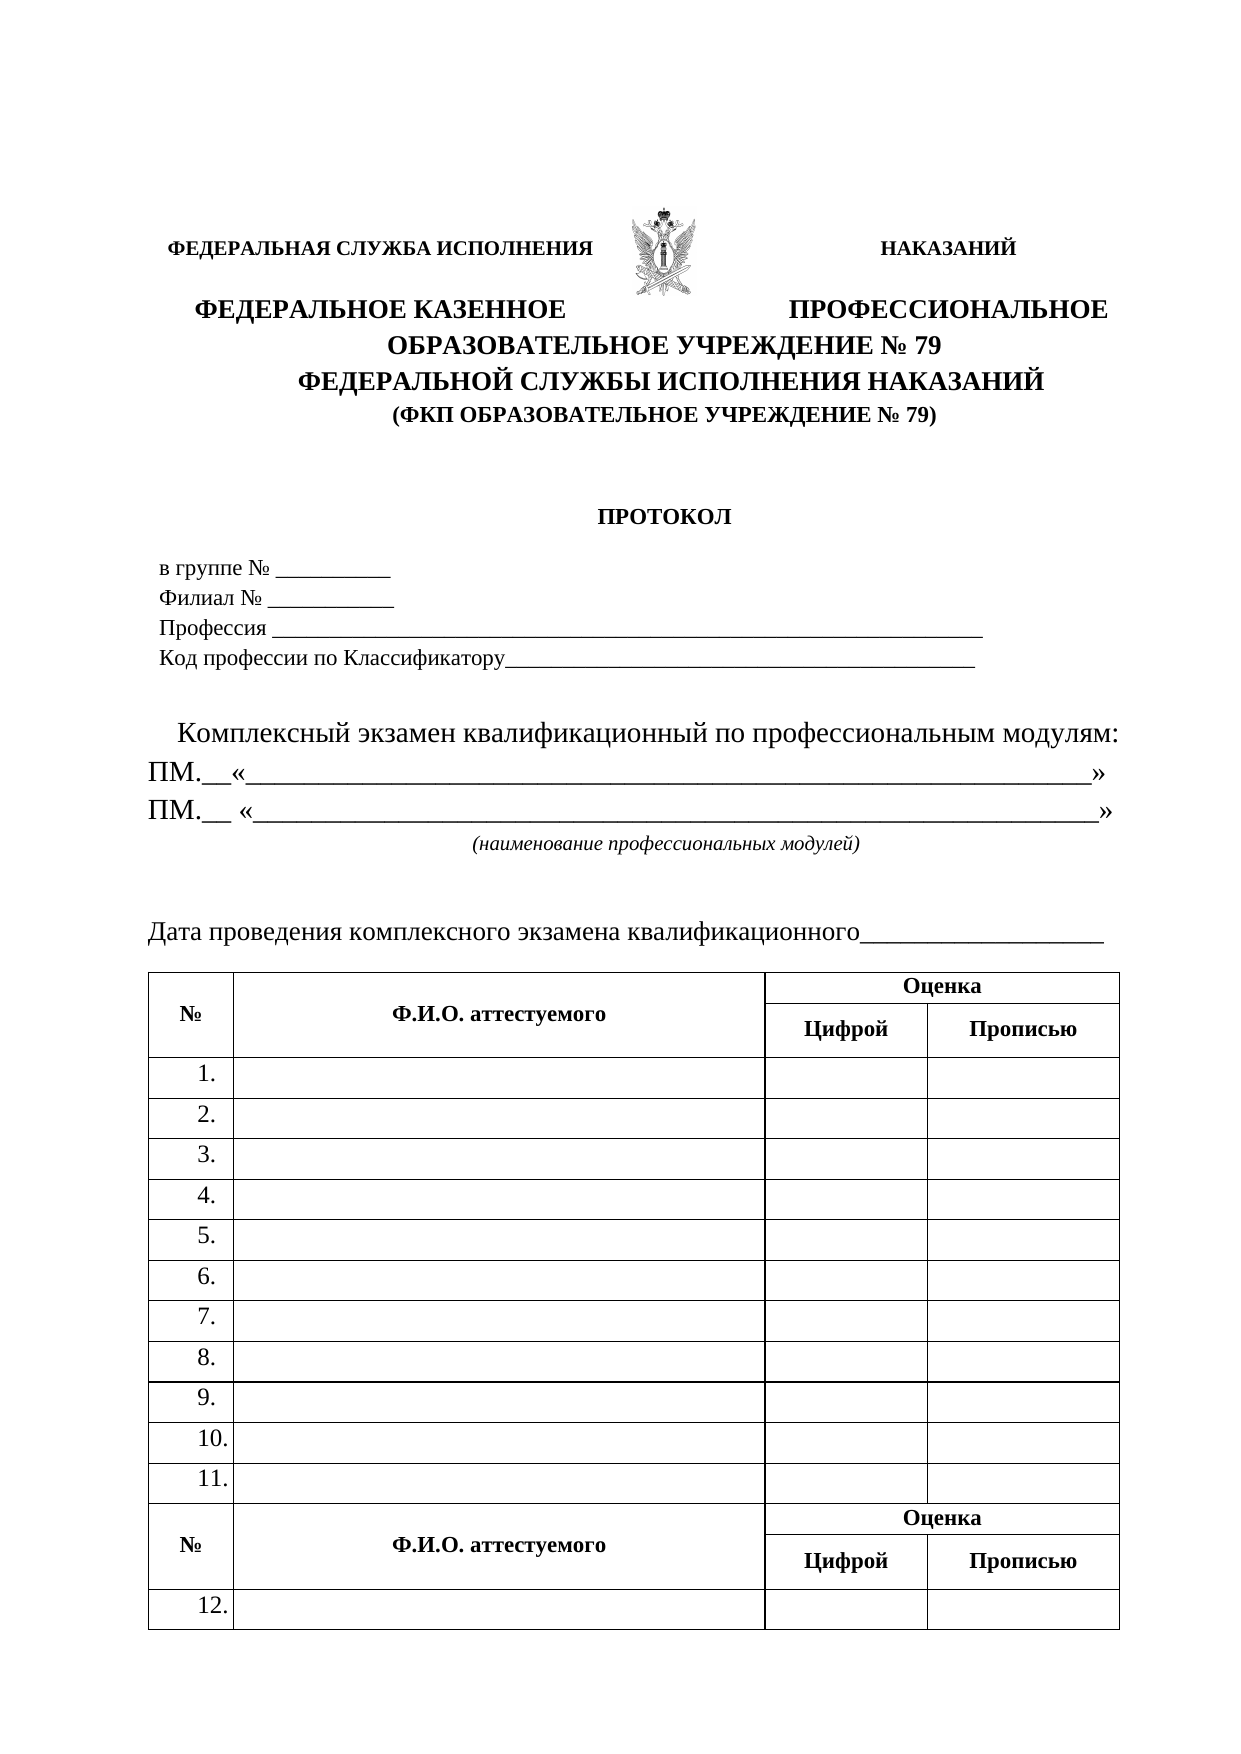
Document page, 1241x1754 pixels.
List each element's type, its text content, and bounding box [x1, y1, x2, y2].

table_cell [234, 1139, 764, 1179]
table_cell [766, 1261, 927, 1300]
table_cell [149, 1383, 233, 1422]
table_header Оценка [766, 973, 1119, 1003]
subtitle ОБРАЗОВАТЕЛЬНОЕ УЧРЕЖДЕНИЕ № 79 [148, 329, 1181, 360]
table_cell [928, 1342, 1119, 1381]
text ПМ.__ «__________________________________________________________» [148, 792, 1181, 826]
subtitle ФЕДЕРАЛЬНОЕ КАЗЕННОЕ ПРОФЕССИОНАЛЬНОЕ [148, 293, 1181, 324]
table_cell Код профессии по Классификатору_________________________________________ [148, 644, 1133, 683]
table_cell [149, 1590, 233, 1629]
table_cell Ф.И.О. аттестуемого [234, 1504, 764, 1589]
table_cell [234, 1383, 764, 1422]
table_cell [928, 1180, 1119, 1219]
table_cell [928, 1301, 1119, 1341]
table_cell Прописью [928, 1535, 1119, 1589]
table_cell [928, 1139, 1119, 1179]
table_cell [928, 1464, 1119, 1503]
table_cell [234, 1301, 764, 1341]
table_cell [928, 1099, 1119, 1138]
table_cell [234, 1464, 764, 1503]
table_cell [766, 1464, 927, 1503]
text (ФКП ОБРАЗОВАТЕЛЬНОЕ УЧРЕЖДЕНИЕ № 79) [148, 401, 1181, 427]
table_header Ф.И.О. аттестуемого [234, 973, 764, 1057]
table_cell [928, 1590, 1119, 1629]
table_cell [766, 1058, 927, 1098]
table_cell [766, 1342, 927, 1381]
table_cell [234, 1220, 764, 1260]
table_cell Цифрой [766, 1004, 927, 1057]
table_cell [234, 1099, 764, 1138]
text Дата проведения комплексного экзамена квалификационного__________________ [148, 915, 1181, 946]
table_cell [766, 1139, 927, 1179]
table_header в группе № __________ [148, 554, 1133, 584]
table_cell Филиал № ___________ [148, 584, 1133, 614]
table_cell Оценка [766, 1504, 1119, 1534]
table_cell [234, 1342, 764, 1381]
table_cell [149, 1342, 233, 1381]
table_cell [766, 1099, 927, 1138]
table_cell [928, 1058, 1119, 1098]
table_cell [234, 1423, 764, 1462]
subtitle ФЕДЕРАЛЬНАЯ СЛУЖБА ИСПОЛНЕНИЯ НАКАЗАНИЙ [697, 236, 1181, 260]
table_cell [234, 1590, 764, 1629]
table_cell Прописью [928, 1004, 1119, 1057]
table_cell [149, 1261, 233, 1300]
table_cell [766, 1180, 927, 1219]
table_cell [149, 1301, 233, 1341]
text ПРОТОКОЛ [148, 503, 1181, 529]
table_cell [928, 1383, 1119, 1422]
table_cell [149, 1180, 233, 1219]
subtitle ФЕДЕРАЛЬНАЯ СЛУЖБА ИСПОЛНЕНИЯ НАКАЗАНИЙ [148, 236, 631, 260]
table_cell [234, 1180, 764, 1219]
table_cell [766, 1383, 927, 1422]
table_cell [149, 1058, 233, 1098]
table_cell [149, 1220, 233, 1260]
table_cell [766, 1301, 927, 1341]
table_cell [234, 1058, 764, 1098]
text Комплексный экзамен квалификационный по профессиональным модулям: ПМ.__«__________________________________________________________» [148, 715, 1181, 787]
table_cell Цифрой [766, 1535, 927, 1589]
table_cell [149, 1423, 233, 1462]
table_cell [766, 1220, 927, 1260]
table_cell [928, 1220, 1119, 1260]
text (наименование профессиональных модулей) [148, 831, 1181, 855]
table_cell Профессия ______________________________________________________________ [148, 614, 1133, 644]
table_cell № [149, 1504, 233, 1589]
table_header № [149, 973, 233, 1057]
table_cell [149, 1139, 233, 1179]
table_cell [766, 1423, 927, 1462]
table_cell [766, 1590, 927, 1629]
table_cell [149, 1464, 233, 1503]
subtitle ФЕДЕРАЛЬНОЙ СЛУЖБЫ ИСПОЛНЕНИЯ НАКАЗАНИЙ [148, 365, 1181, 396]
table_cell [149, 1099, 233, 1138]
table_cell [234, 1261, 764, 1300]
table_cell [928, 1261, 1119, 1300]
table_cell [928, 1423, 1119, 1462]
